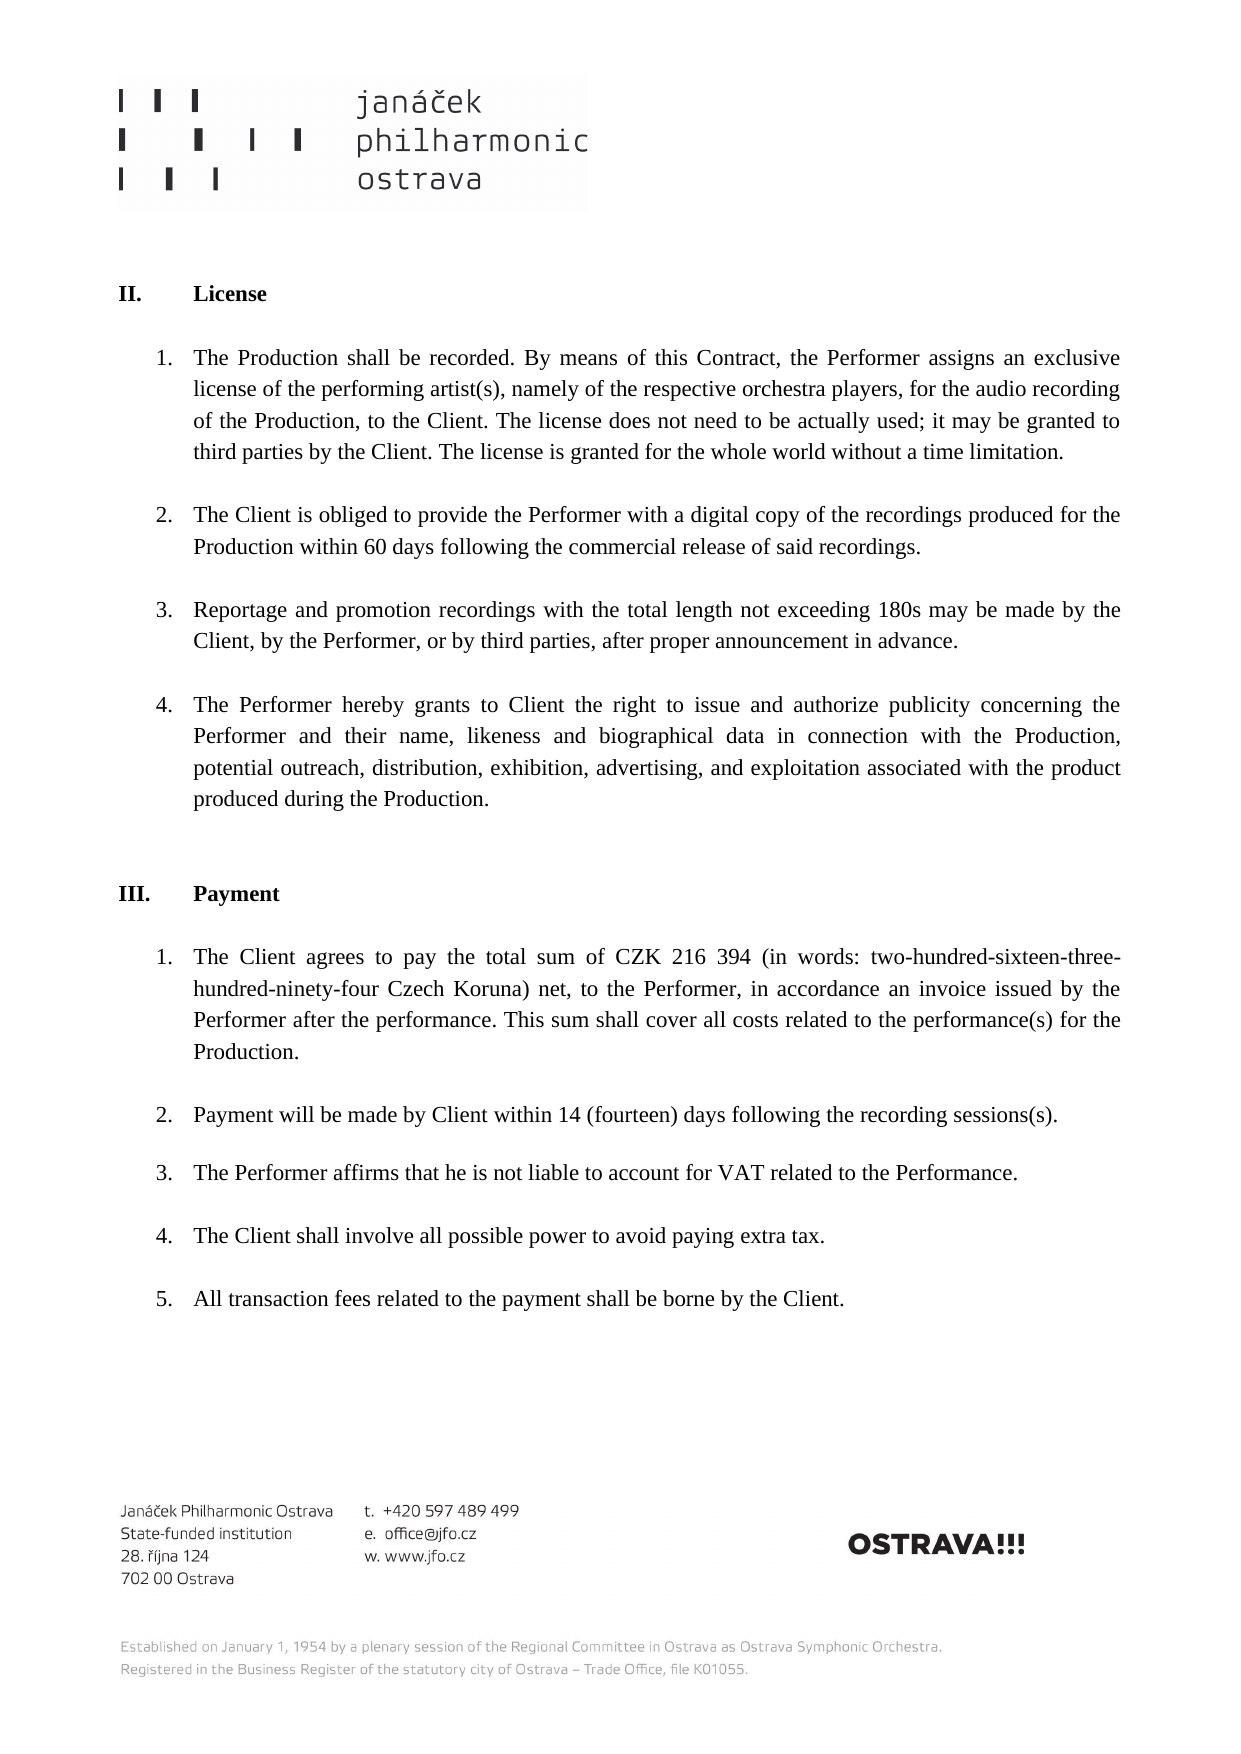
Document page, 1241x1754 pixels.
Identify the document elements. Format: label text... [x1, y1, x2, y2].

list The Performer affirms that he is not liable to account for VAT related to the Performance. [156, 1159, 1122, 1185]
list Payment will be made by Client within 14 (fourteen) days following the recording sessions(s). [156, 1101, 1122, 1127]
picture [118, 1491, 1024, 1681]
list Reportage and promotion recordings with the total length not exceeding 180s may be made by the Client, by the Performer, or by third parties, after proper announcement in advance. [156, 596, 1122, 654]
list The Client agrees to pay the total sum of CZK 216 394 (in words: two-hundred-sixteen-three-hundred-ninety-four Czech Koruna) net, to the Performer, in accordance an invoice issued by the Performer after the performance. This sum shall cover all costs related to the performance(s) for the Production. [156, 943, 1122, 1064]
list The Client shall involve all possible power to avoid paying extra tax. [156, 1222, 1122, 1248]
picture [118, 73, 589, 211]
subtitle III. Payment [118, 880, 1122, 906]
list The Performer hereby grants to Client the right to issue and authorize publicity concerning the Performer and their name, likeness and biographical data in connection with the Production, potential outreach, distribution, exhibition, advertising, and exploitation associated with the product produced during the Production. [156, 691, 1122, 812]
subtitle II. License [118, 280, 1122, 307]
list All transaction fees related to the payment shall be borne by the Client. [156, 1285, 1122, 1312]
list The Production shall be recorded. By means of this Contract, the Performer assigns an exclusive license of the performing artist(s), namely of the respective orchestra players, for the audio recording of the Production, to the Client. The license does not need to be actually used; it may be granted to third parties by the Client. The license is granted for the whole world without a time limitation. [156, 343, 1122, 464]
list The Client is obliged to provide the Performer with a digital copy of the recordings produced for the Production within 60 days following the commercial release of said recordings. [156, 501, 1122, 559]
